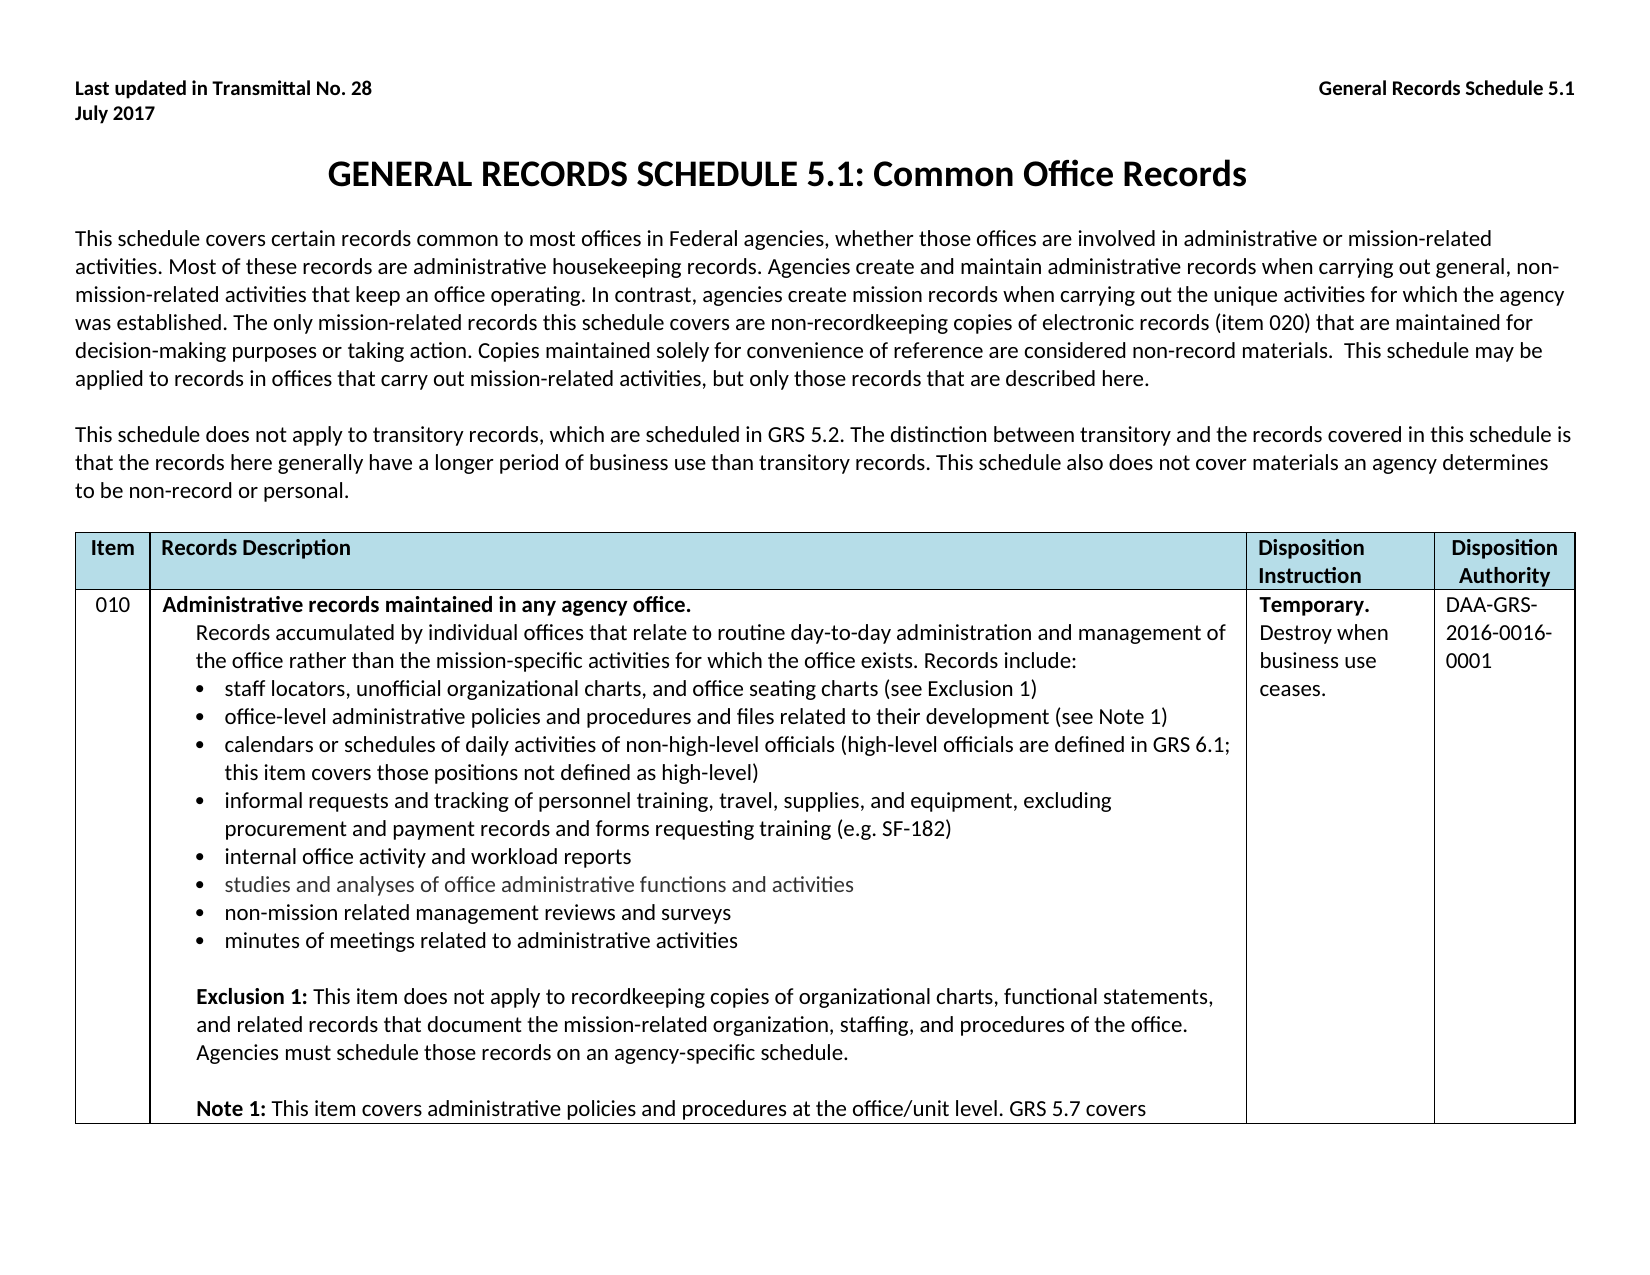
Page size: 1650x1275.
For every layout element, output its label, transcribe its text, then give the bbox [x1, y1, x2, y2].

text This schedule does not apply to transitory records, which are scheduled in GRS 5.2. The distinction between transitory and the records covered in this schedule is that the records here generally have a longer period of business use than transitory records. This schedule also does not cover materials an agency determines to be non-record or personal. [75, 420, 1575, 504]
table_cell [151, 590, 1246, 1123]
table_header Disposition Instruction [1247, 533, 1434, 589]
table_header Item [76, 533, 149, 589]
table_header Disposition Authority [1435, 533, 1574, 589]
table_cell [1247, 590, 1434, 1123]
text GENERAL RECORDS SCHEDULE 5.1: Common Office Records [0, 150, 1575, 196]
table_cell 010 [76, 590, 149, 1123]
table_cell DAA-GRS-2016-0016-0001 [1435, 590, 1574, 1123]
text This schedule covers certain records common to most offices in Federal agencies, whether those offices are involved in administrative or mission-related activities. Most of these records are administrative housekeeping records. Agencies create and maintain administrative records when carrying out general, non-mission-related activities that keep an office operating. In contrast, agencies create mission records when carrying out the unique activities for which the agency was established. The only mission-related records this schedule covers are non-recordkeeping copies of electronic records (item 020) that are maintained for decision-making purposes or taking action. Copies maintained solely for convenience of reference are considered non-record materials. This schedule may be applied to records in offices that carry out mission-related activities, but only those records that are described here. [75, 224, 1575, 392]
table_header Records Description [151, 533, 1246, 589]
